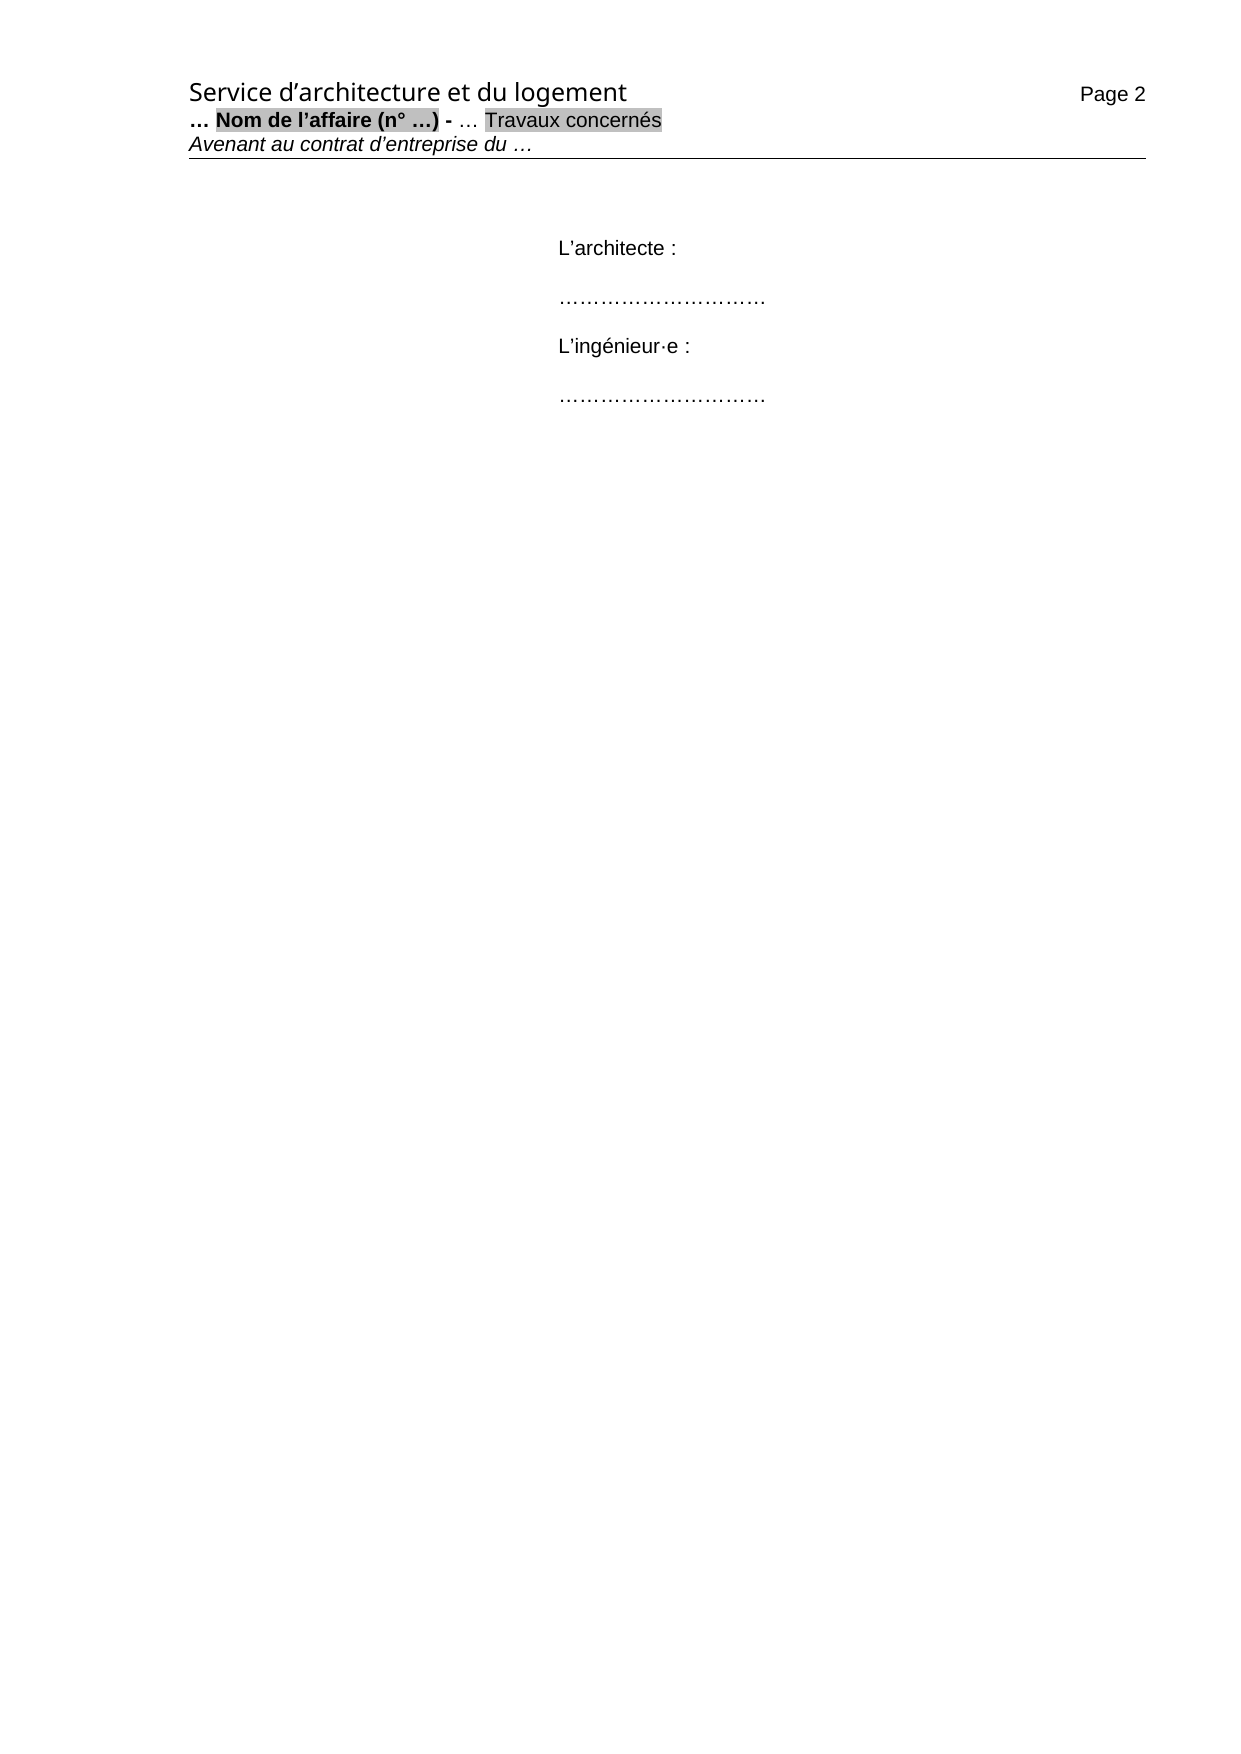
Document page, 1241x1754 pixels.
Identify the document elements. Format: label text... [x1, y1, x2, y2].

text ………………………… [558, 285, 1146, 309]
text L’architecte : [558, 236, 1146, 260]
text L’ingénieur·e : [558, 334, 1146, 358]
text ………………………… [558, 383, 1146, 407]
